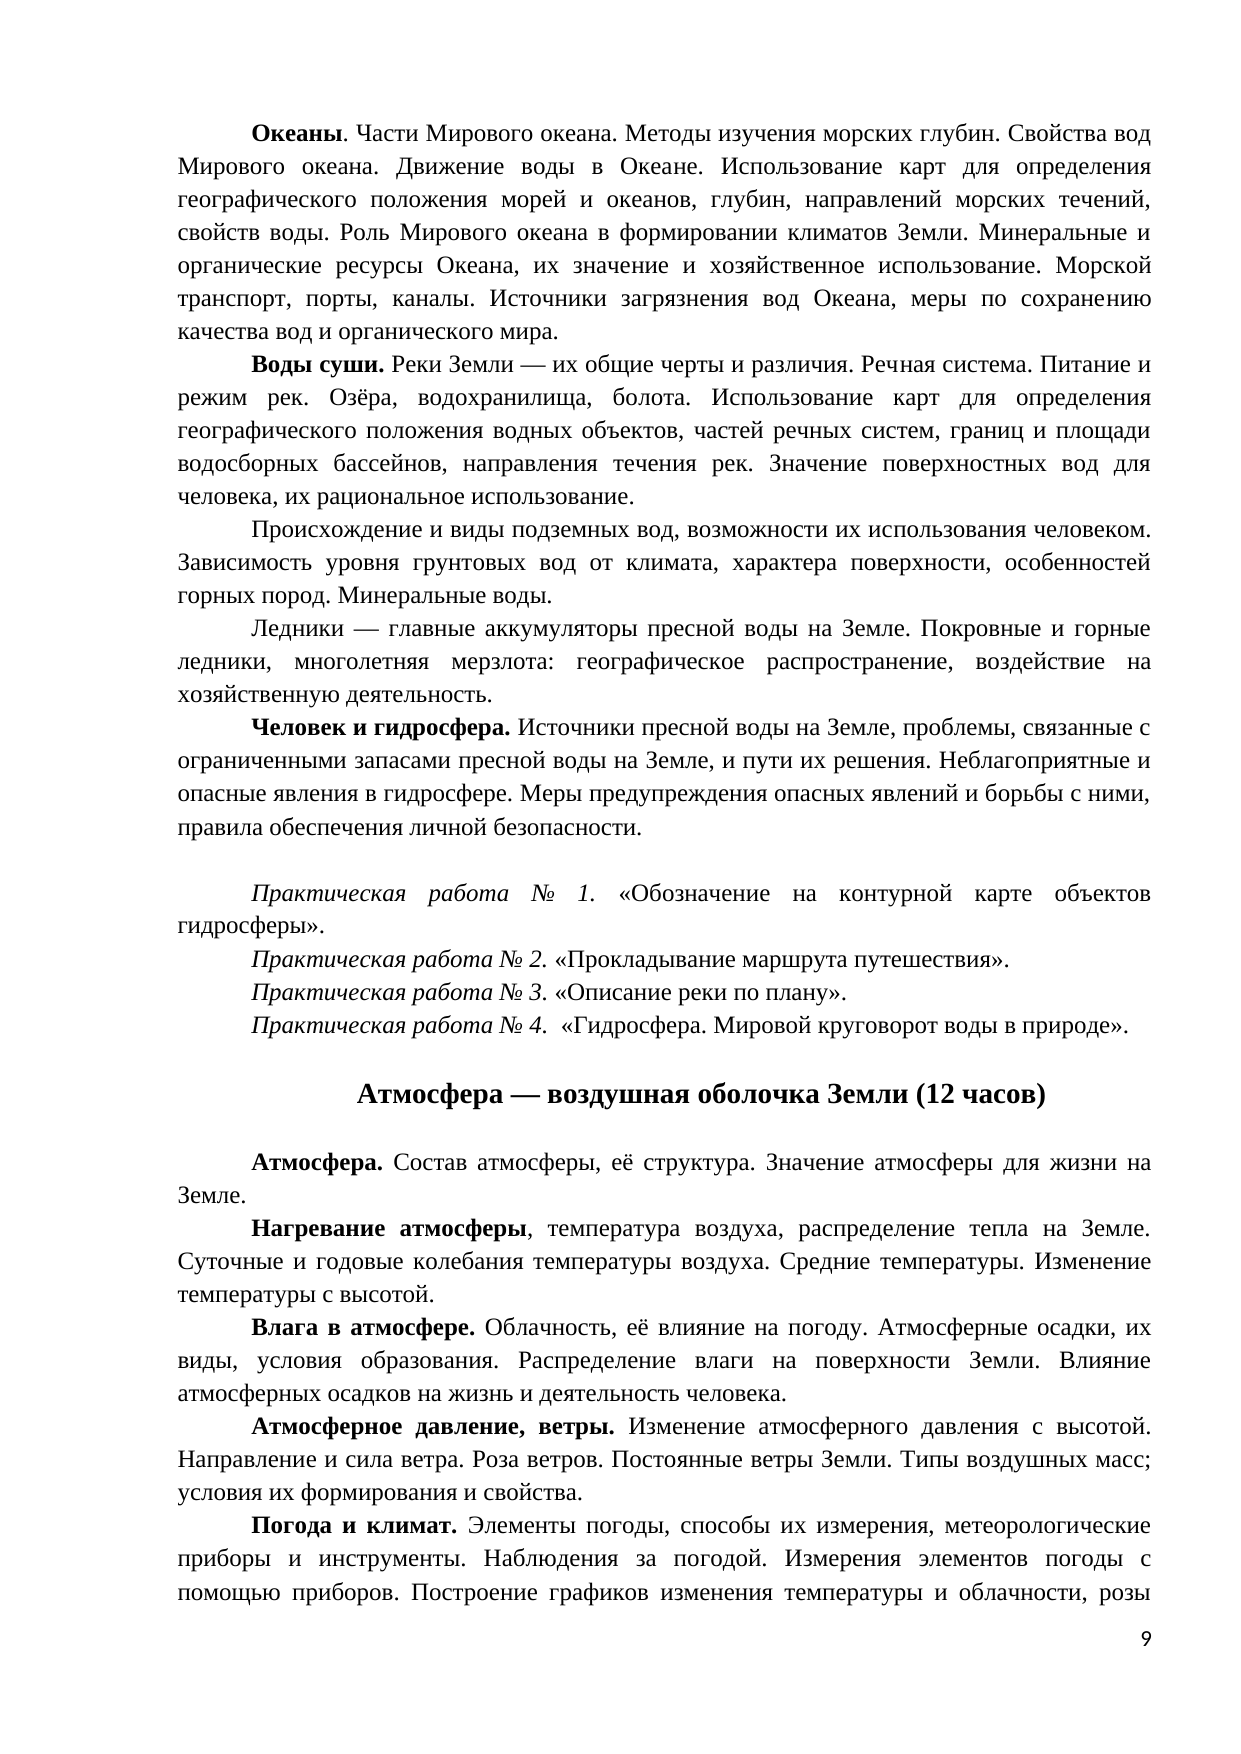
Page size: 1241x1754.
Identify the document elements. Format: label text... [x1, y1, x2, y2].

text Практическая работа № 1. «Обозначение на контурной карте объектов гидросферы». [177, 878, 1152, 939]
text Практическая работа № 2. «Прокладывание маршрута путешествия». [177, 944, 1152, 972]
text Атмосфера — воздушная оболочка Земли (12 часов) [177, 1076, 1152, 1109]
text Воды суши. Реки Земли — их общие черты и различия. Речная система. Питание и режим рек. Озёра, водохранилища, болота. Использование карт для определения географического положения водных объектов, частей речных систем, границ и площади водосборных бассейнов, направления течения рек. Значение поверхностных вод для человека, их рациональное использование. [177, 349, 1152, 510]
text Атмосферное давление, ветры. Изменение атмосферного давления с высотой. Направление и сила ветра. Роза ветров. Постоянные ветры Земли. Типы воздушных масс; условия их формирования и свойства. [177, 1411, 1152, 1506]
text Практическая работа № 3. «Описание реки по плану». [177, 977, 1152, 1005]
text Нагревание атмосферы, температура воздуха, распределение тепла на Земле. Суточные и годовые колебания температуры воздуха. Средние температуры. Изменение температуры с высотой. [177, 1213, 1152, 1308]
text Влага в атмосфере. Облачность, её влияние на погоду. Атмосферные осадки, их виды, условия образования. Распределение влаги на поверхности Земли. Влияние атмосферных осадков на жизнь и деятельность человека. [177, 1312, 1152, 1407]
text Атмосфера. Состав атмосферы, её структура. Значение атмосферы для жизни на Земле. [177, 1147, 1152, 1209]
text Ледники — главные аккумуляторы пресной воды на Земле. Покровные и горные ледники, многолетняя мерзлота: географическое распространение, воздействие на хозяйственную деятельность. [177, 613, 1152, 708]
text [177, 1511, 1152, 1605]
text Происхождение и виды подземных вод, возможности их использования человеком. Зависимость уровня грунтовых вод от климата, характера поверхности, особенностей горных пород. Минеральные воды. [177, 514, 1152, 609]
text Человек и гидросфера. Источники пресной воды на Земле, проблемы, связанные с ограниченными запасами пресной воды на Земле, и пути их решения. Неблагоприятные и опасные явления в гидросфере. Меры предупреждения опасных явлений и борьбы с ними, правила обеспечения личной безопасности. [177, 712, 1152, 840]
text Практическая работа № 4. «Гидросфера. Мировой круговорот воды в природе». [177, 1010, 1152, 1038]
text Океаны. Части Мирового океана. Методы изучения морских глубин. Свойства вод Мирового океана. Движение воды в Океане. Использование карт для определения географического положения морей и океанов, глубин, направлений морских течений, свойств воды. Роль Мирового океана в формировании климатов Земли. Минеральные и органические ресурсы Океана, их значение и хозяйственное использование. Морской транспорт, порты, каналы. Источники загрязнения вод Океана, меры по сохранению качества вод и органического мира. [177, 118, 1152, 345]
